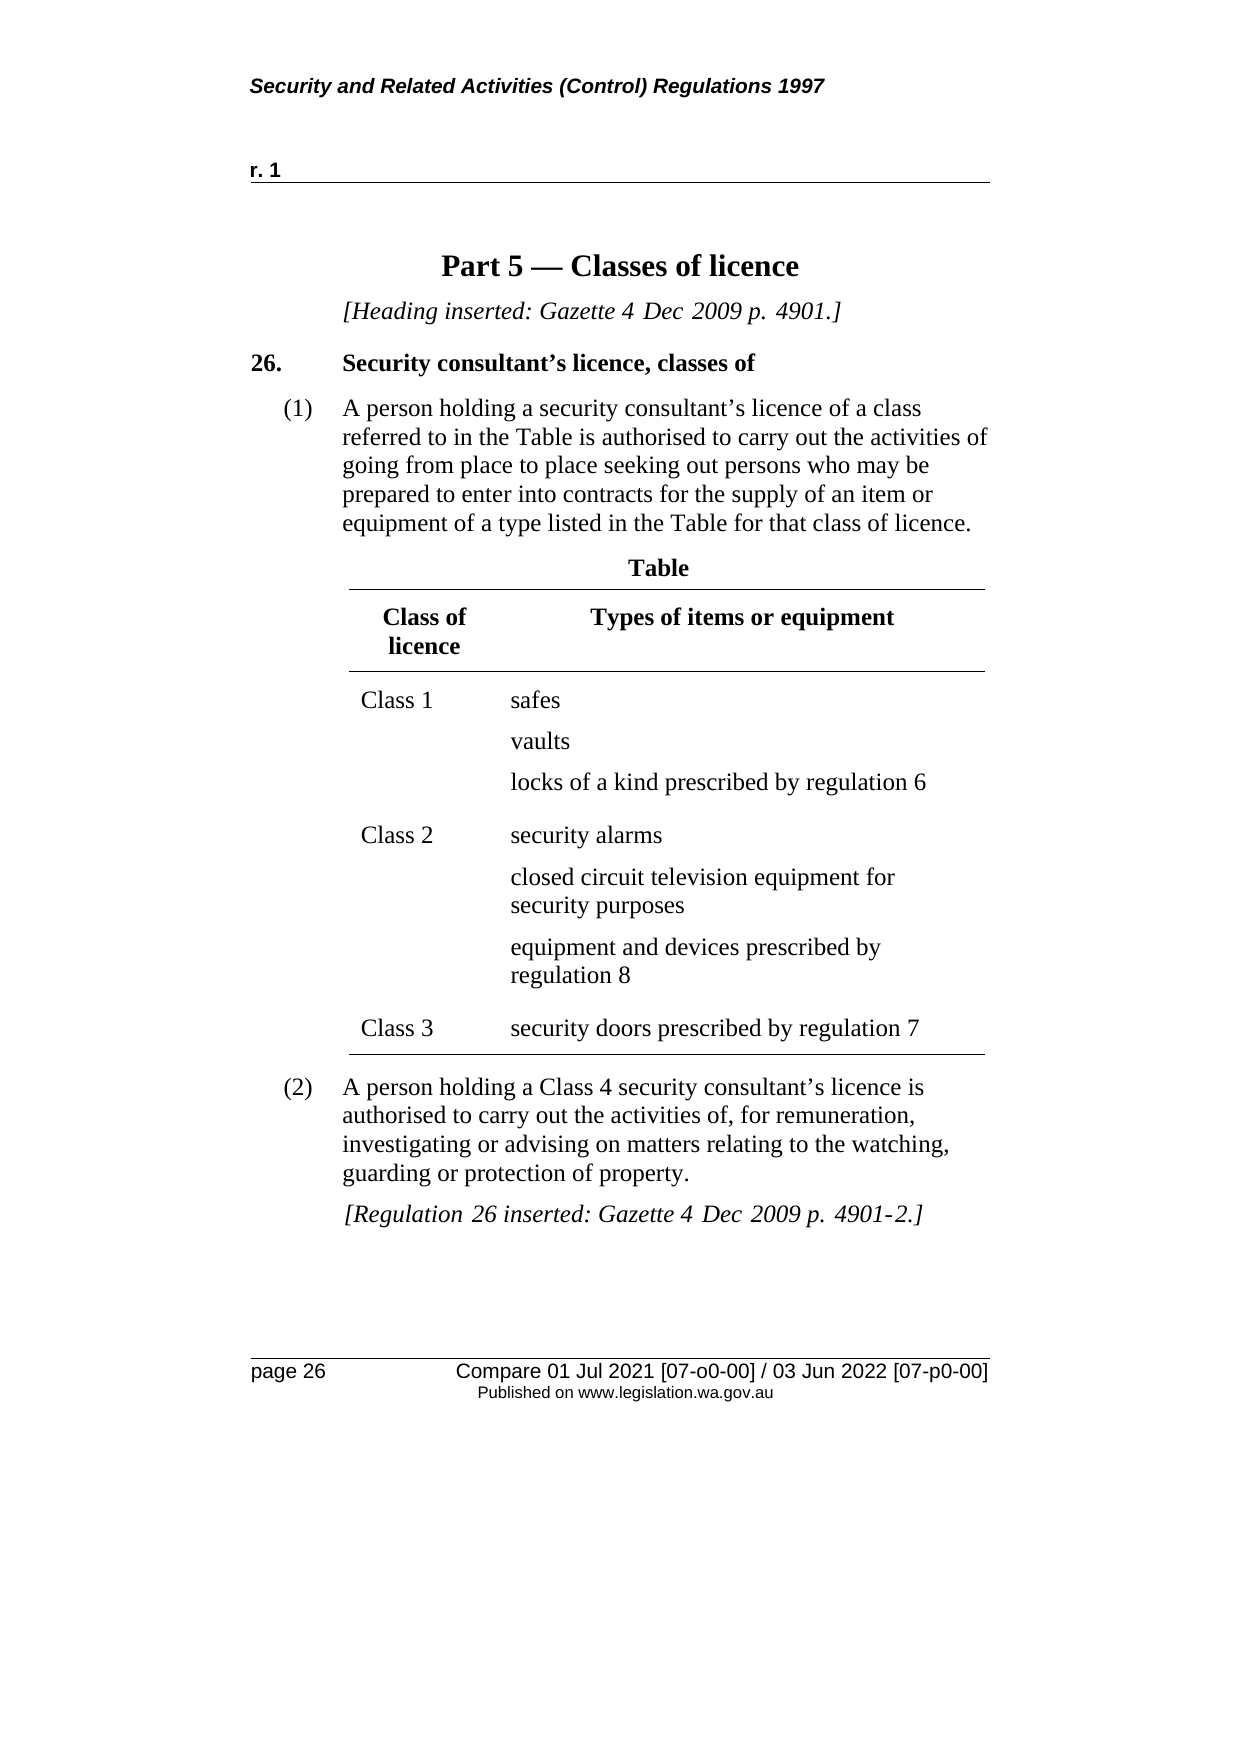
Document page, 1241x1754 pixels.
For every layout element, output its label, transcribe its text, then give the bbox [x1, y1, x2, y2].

text (1) A person holding a security consultant’s licence of a class referred to in the Table is authorised to carry out the activities of going from place to place seeking out persons who may be prepared to enter into contracts for the supply of an item or equipment of a type listed in the Table for that class of licence. [251, 393, 990, 537]
table_header Types of items or equipment [499, 590, 985, 671]
table_cell Class 3 [349, 1001, 499, 1054]
table_cell security doors prescribed by regulation 7 [499, 1001, 985, 1054]
subtitle Part 5 — Classes of licence [251, 247, 990, 283]
table_cell Class 2 [349, 808, 499, 1001]
subtitle [Heading inserted: Gazette 4 Dec 2009 p. 4901.] [251, 296, 990, 325]
table_cell security alarms closed circuit television equipment for security purposes equipment and devices prescribed by regulation 8 [499, 808, 985, 1001]
text [Regulation 26 inserted: Gazette 4 Dec 2009 p. 4901-2.] [251, 1199, 990, 1228]
table_cell Class 1 [349, 672, 499, 808]
text (2) A person holding a Class 4 security consultant’s licence is authorised to carry out the activities of, for remuneration, investigating or advising on matters relating to the watching, guarding or protection of property. [251, 1072, 990, 1187]
subtitle 26. Security consultant’s licence, classes of [251, 348, 990, 376]
table_header Class of licence [349, 590, 499, 671]
table_cell safes vaults locks of a kind prescribed by regulation 6 [499, 672, 985, 808]
subtitle Table [342, 553, 975, 582]
